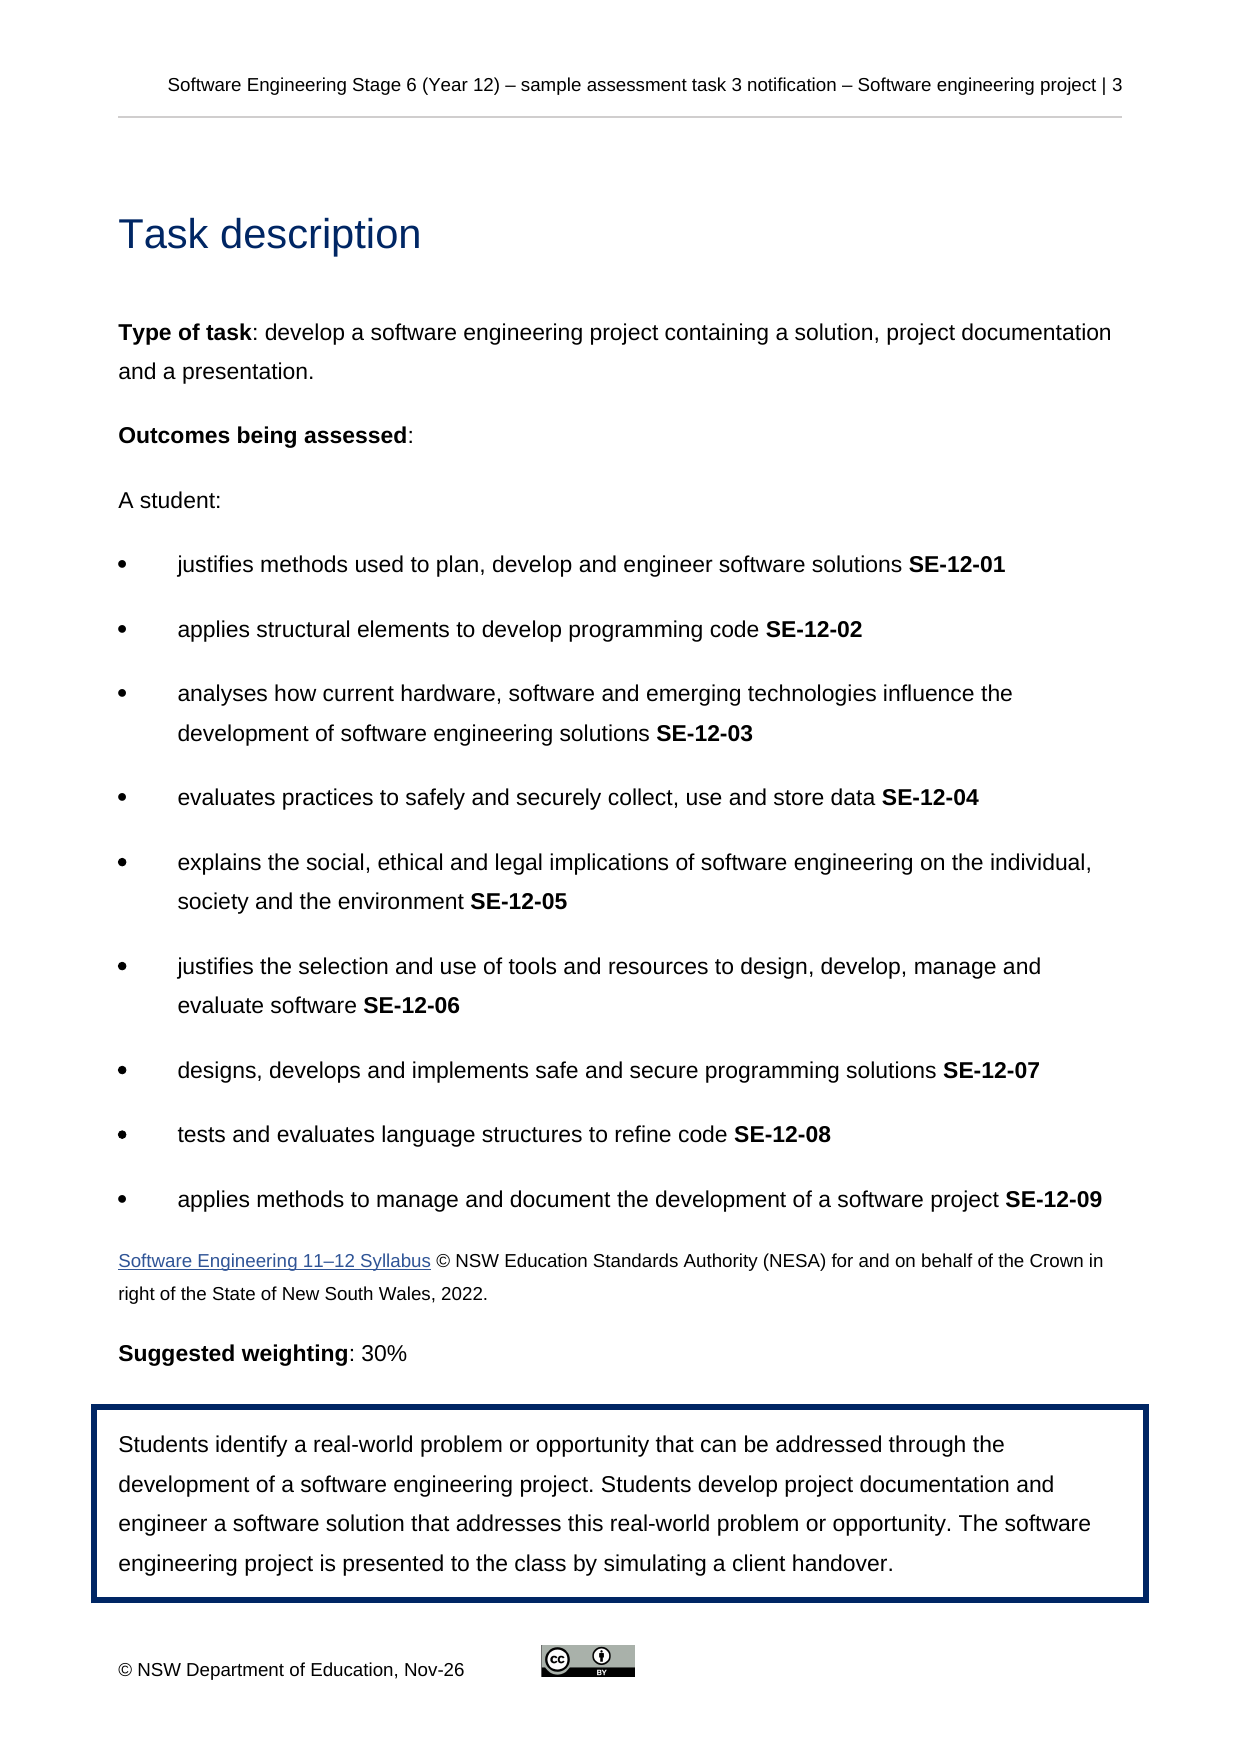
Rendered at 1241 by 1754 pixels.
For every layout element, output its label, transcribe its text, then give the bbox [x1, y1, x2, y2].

text Suggested weighting: 30% [118, 1340, 1122, 1366]
list evaluates practices to safely and securely collect, use and store data SE-12-04 [118, 784, 1122, 811]
list explains the social, ethical and legal implications of software engineering on the individual, society and the environment SE-12-05 [118, 849, 1122, 914]
subtitle Task description [118, 209, 1122, 257]
text Outcomes being assessed: [118, 422, 1122, 449]
list designs, develops and implements safe and secure programming solutions SE-12-07 [118, 1057, 1122, 1083]
list justifies the selection and use of tools and resources to design, develop, manage and evaluate software SE-12-06 [118, 953, 1122, 1018]
list applies structural elements to develop programming code SE-12-02 [118, 616, 1122, 642]
list analyses how current hardware, software and emerging technologies influence the development of software engineering solutions SE-12-03 [118, 680, 1122, 746]
text Type of task: develop a software engineering project containing a solution, project documentation and a presentation. [118, 318, 1122, 384]
picture [541, 1645, 635, 1677]
list applies methods to manage and document the development of a software project SE-12-09 [118, 1186, 1122, 1212]
text A student: [118, 487, 1122, 513]
text Software Engineering 11–12 Syllabus © NSW Education Standards Authority (NESA) for and on behalf of the Crown in right of the State of New South Wales, 2022. [118, 1250, 1122, 1304]
list justifies methods used to plan, develop and engineer software solutions SE-12-01 [118, 551, 1122, 578]
text Students identify a real-world problem or opportunity that can be addressed through the development of a software engineering project. Students develop project documentation and engineer a software solution that addresses this real-world problem or opportunity. The software engineering project is presented to the class by simulating a client handover. [97, 1410, 1143, 1597]
list tests and evaluates language structures to refine code SE-12-08 [118, 1121, 1122, 1147]
